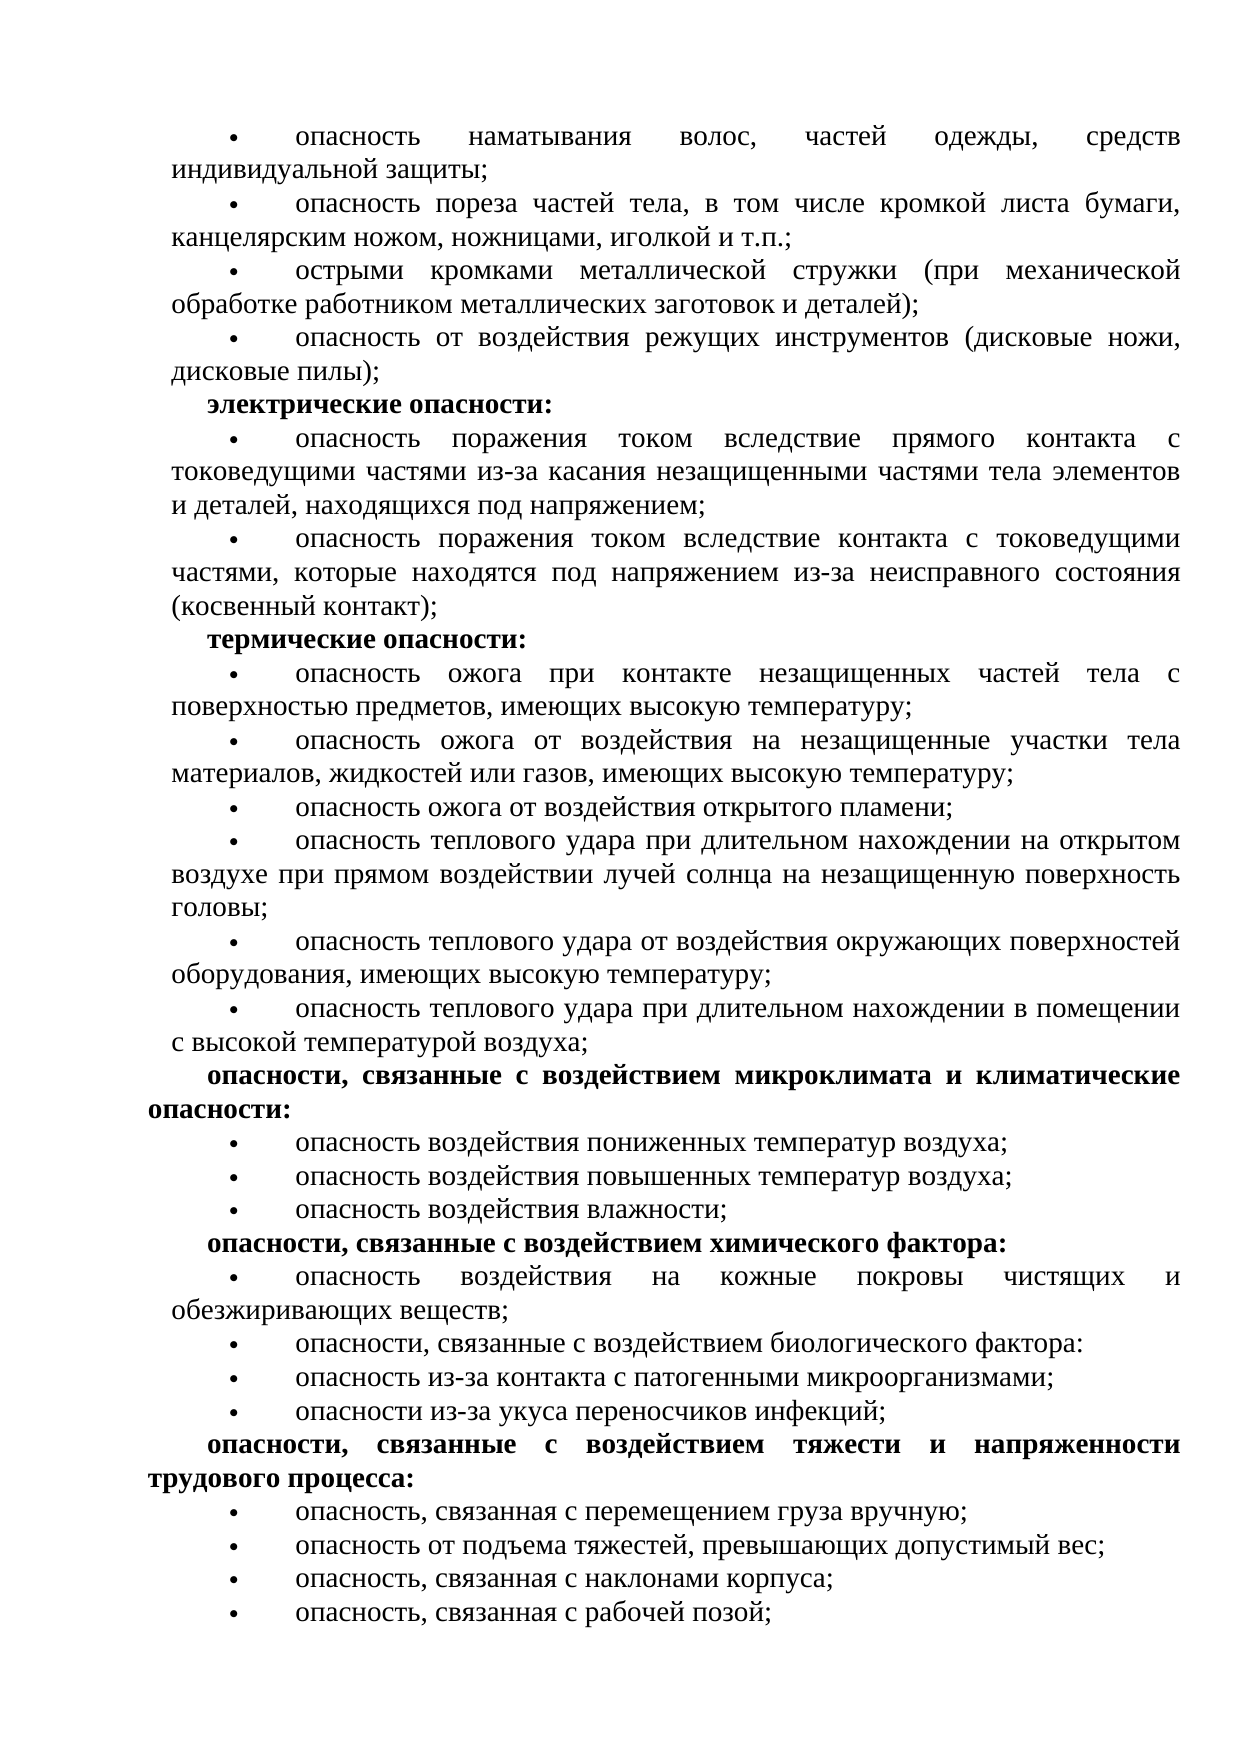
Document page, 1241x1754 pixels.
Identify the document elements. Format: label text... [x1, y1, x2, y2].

list опасность воздействия повышенных температур воздуха; [171, 1158, 1181, 1191]
list опасность от воздействия режущих инструментов (дисковые ножи, дисковые пилы); [171, 319, 1181, 386]
list опасность пореза частей тела, в том числе кромкой листа бумаги, канцелярским ножом, ножницами, иголкой и т.п.; [171, 185, 1181, 252]
list опасность ожога от воздействия открытого пламени; [171, 789, 1181, 822]
text опасности, связанные с воздействием тяжести и напряженности трудового процесса: [148, 1426, 1181, 1493]
list опасности, связанные с воздействием биологического фактора: [171, 1326, 1181, 1359]
list опасность наматывания волос, частей одежды, средств индивидуальной защиты; [171, 118, 1181, 185]
list опасности из-за укуса переносчиков инфекций; [171, 1393, 1181, 1426]
list опасность ожога от воздействия на незащищенные участки тела материалов, жидкостей или газов, имеющих высокую температуру; [171, 722, 1181, 789]
list опасность воздействия на кожные покровы чистящих и обезжиривающих веществ; [171, 1258, 1181, 1326]
list опасность теплового удара при длительном нахождении в помещении с высокой температурой воздуха; [171, 990, 1181, 1057]
list опасность, связанная с рабочей позой; [171, 1594, 1181, 1627]
list опасность теплового удара от воздействия окружающих поверхностей оборудования, имеющих высокую температуру; [171, 923, 1181, 990]
list опасность поражения током вследствие контакта с токоведущими частями, которые находятся под напряжением из-за неисправного состояния (косвенный контакт); [171, 521, 1181, 621]
list опасность, связанная с наклонами корпуса; [171, 1560, 1181, 1594]
list опасность поражения током вследствие прямого контакта с токоведущими частями из-за касания незащищенными частями тела элементов и деталей, находящихся под напряжением; [171, 420, 1181, 521]
list опасность от подъема тяжестей, превышающих допустимый вес; [171, 1527, 1181, 1560]
list опасность из-за контакта с патогенными микроорганизмами; [171, 1359, 1181, 1393]
text термические опасности: [148, 621, 1181, 655]
list опасность воздействия влажности; [171, 1191, 1181, 1225]
text опасности, связанные с воздействием микроклимата и климатические опасности: [148, 1057, 1181, 1124]
list опасность, связанная с перемещением груза вручную; [171, 1493, 1181, 1527]
list опасность ожога при контакте незащищенных частей тела с поверхностью предметов, имеющих высокую температуру; [171, 655, 1181, 722]
text электрические опасности: [148, 386, 1181, 420]
list острыми кромками металлической стружки (при механической обработке работником металлических заготовок и деталей); [171, 252, 1181, 319]
list опасность теплового удара при длительном нахождении на открытом воздухе при прямом воздействии лучей солнца на незащищенную поверхность головы; [171, 822, 1181, 923]
list опасность воздействия пониженных температур воздуха; [171, 1124, 1181, 1158]
text опасности, связанные с воздействием химического фактора: [148, 1225, 1181, 1258]
